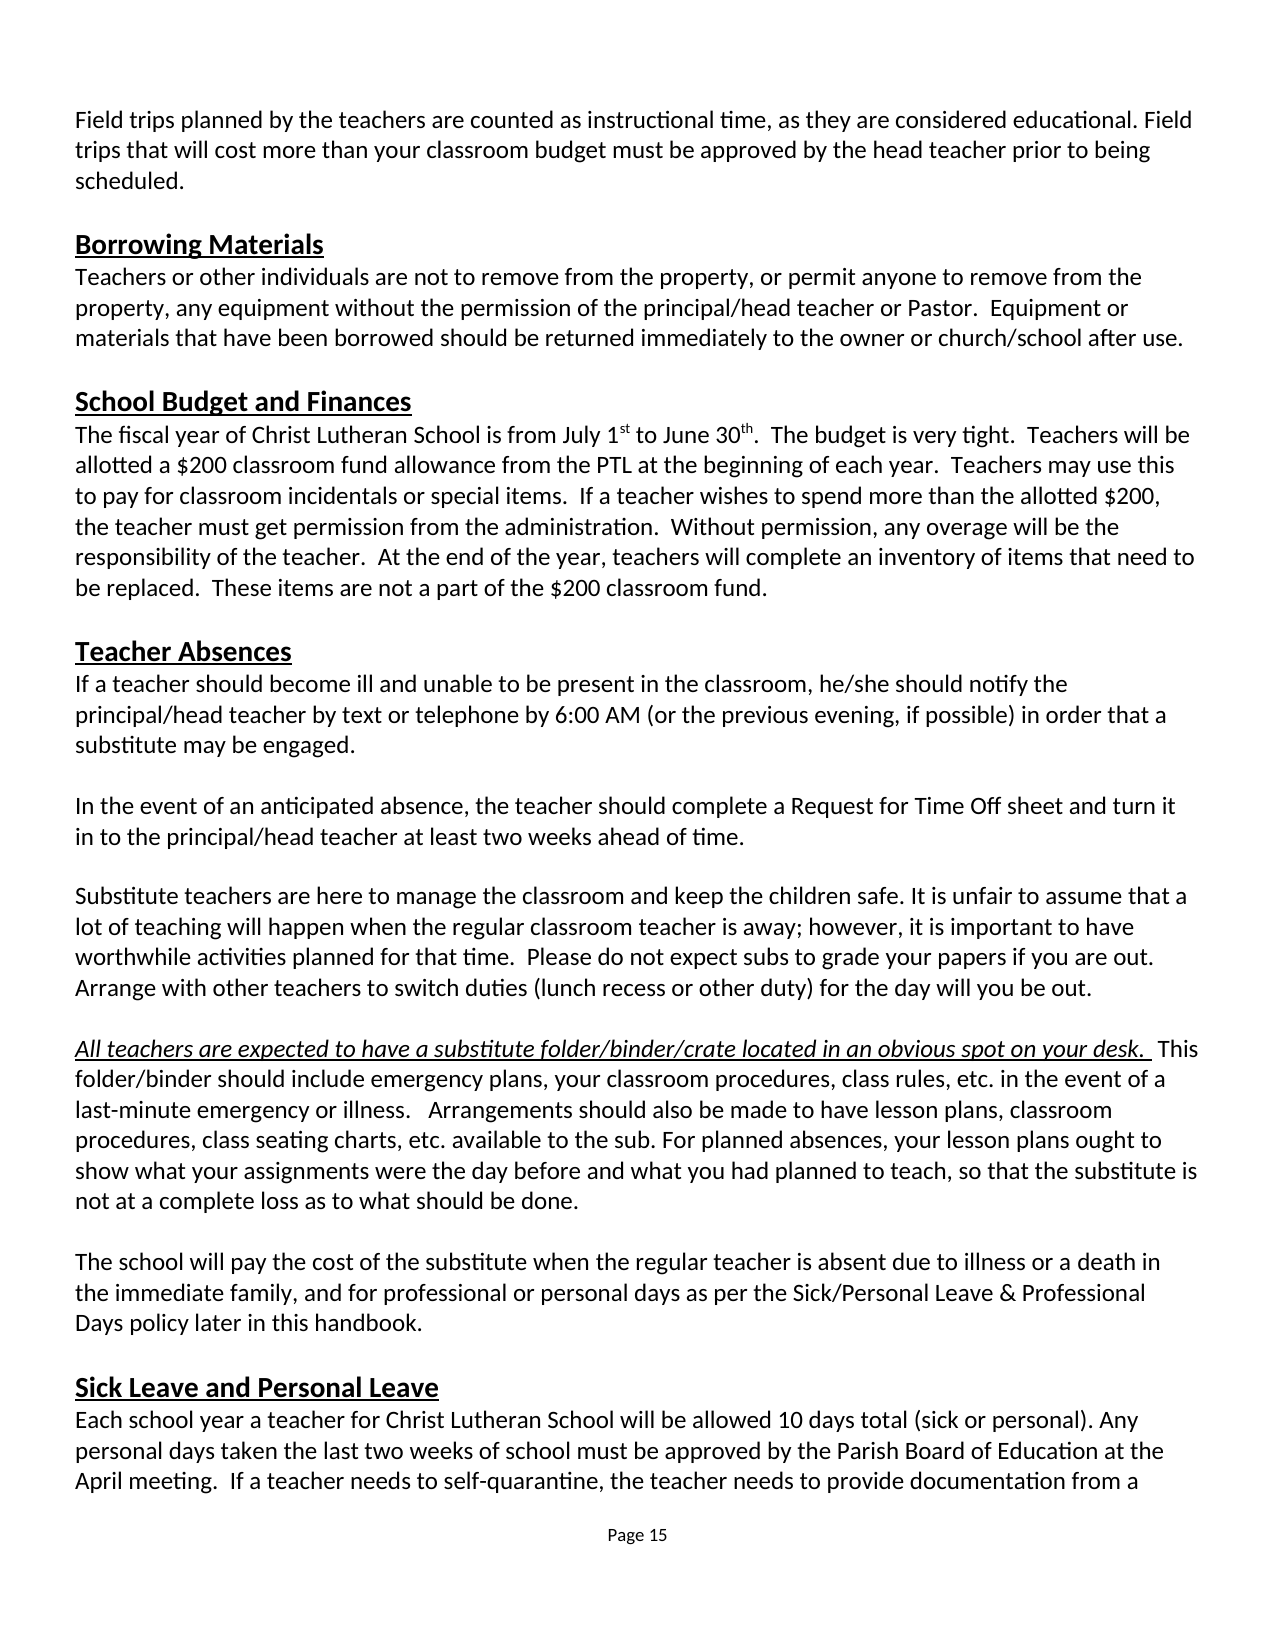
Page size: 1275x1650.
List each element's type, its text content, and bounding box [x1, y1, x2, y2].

text The fiscal year of Christ Lutheran School is from July 1st to June 30th. The budget is very tight. Teachers will be allotted a $200 classroom fund allowance from the PTL at the beginning of each year. Teachers may use this to pay for classroom incidentals or special items. If a teacher wishes to spend more than the allotted $200, the teacher must get permission from the administration. Without permission, any overage will be the responsibility of the teacher. At the end of the year, teachers will complete an inventory of items that need to be replaced. These items are not a part of the $200 classroom fund. [75, 419, 1200, 602]
text Teachers or other individuals are not to remove from the property, or permit anyone to remove from the property, any equipment without the permission of the principal/head teacher or Pastor. Equipment or materials that have been borrowed should be returned immediately to the owner or church/school after use. [75, 261, 1200, 353]
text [75, 1404, 1200, 1496]
text Teacher Absences [75, 633, 1200, 668]
text School Budget and Finances [75, 383, 1200, 419]
text In the event of an anticipated absence, the teacher should complete a Request for Time Off sheet and turn it in to the principal/head teacher at least two weeks ahead of time. [75, 791, 1200, 852]
text All teachers are expected to have a substitute folder/binder/crate located in an obvious spot on your desk. This folder/binder should include emergency plans, your classroom procedures, class rules, etc. in the event of a last-minute emergency or illness. Arrangements should also be made to have lesson plans, classroom procedures, class seating charts, etc. available to the sub. For planned absences, your lesson plans ought to show what your assignments were the day before and what you had planned to teach, so that the substitute is not at a complete loss as to what should be done. [75, 1033, 1200, 1216]
text The school will pay the cost of the substitute when the regular teacher is absent due to illness or a death in the immediate family, and for professional or personal days as per the Sick/Personal Leave & Professional Days policy later in this handbook. [75, 1247, 1200, 1338]
text If a teacher should become ill and unable to be present in the classroom, he/she should notify the principal/head teacher by text or telephone by 6:00 AM (or the previous evening, if possible) in order that a substitute may be engaged. [75, 668, 1200, 760]
text Substitute teachers are here to manage the classroom and keep the children safe. It is unfair to assume that a lot of teaching will happen when the regular classroom teacher is away; however, it is important to have worthwhile activities planned for that time. Please do not expect subs to grade your papers if you are out. Arrange with other teachers to switch duties (lunch recess or other duty) for the day will you be out. [75, 880, 1200, 1002]
text Sick Leave and Personal Leave [75, 1369, 1200, 1404]
text Field trips planned by the teachers are counted as instructional time, as they are considered educational. Field trips that will cost more than your classroom budget must be approved by the head teacher prior to being scheduled. [75, 104, 1200, 195]
text Borrowing Materials [75, 226, 1200, 261]
